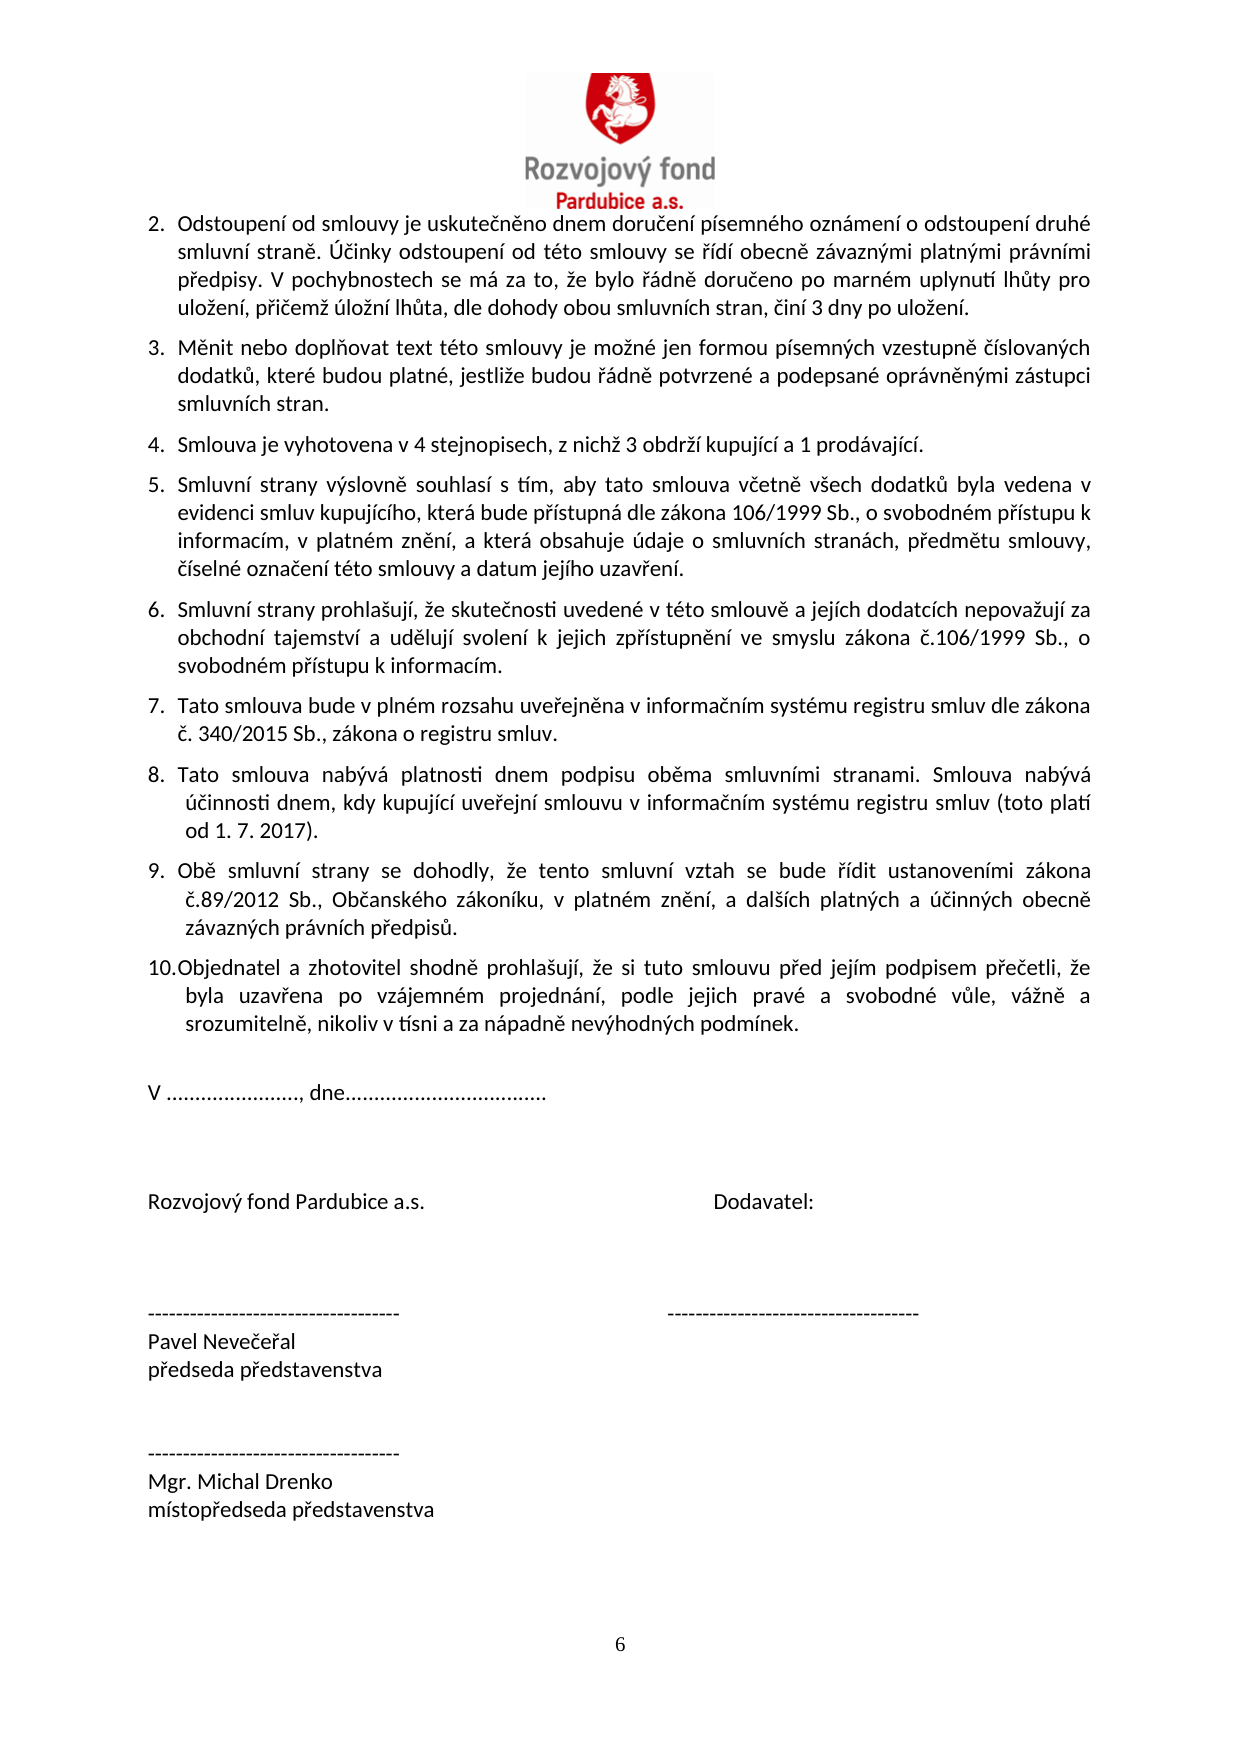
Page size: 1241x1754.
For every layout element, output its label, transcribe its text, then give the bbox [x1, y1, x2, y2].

text místopředseda představenstva [148, 1495, 1093, 1523]
text Pavel Nevečeřal [148, 1327, 1093, 1355]
text ------------------------------------ ------------------------------------ [148, 1299, 1093, 1327]
list Objednatel a zhotovitel shodně prohlašují, že si tuto smlouvu před jejím podpisem přečetli, že byla uzavřena po vzájemném projednání, podle jejich pravé a svobodné vůle, vážně a srozumitelně, nikoliv v tísni a za nápadně nevýhodných podmínek. [148, 953, 1093, 1037]
list Odstoupení od smlouvy je uskutečněno dnem doručení písemného oznámení o odstoupení druhé smluvní straně. Účinky odstoupení od této smlouvy se řídí obecně závaznými platnými právními předpisy. V pochybnostech se má za to, že bylo řádně doručeno po marném uplynutí lhůty pro uložení, přičemž úložní lhůta, dle dohody obou smluvních stran, činí 3 dny po uložení. [148, 209, 1093, 321]
text Mgr. Michal Drenko [148, 1467, 1093, 1495]
text předseda představenstva [148, 1355, 1093, 1383]
text V ......................., dne................................... [148, 1078, 1093, 1106]
list Smluvní strany výslovně souhlasí s tím, aby tato smlouva včetně všech dodatků byla vedena v evidenci smluv kupujícího, která bude přístupná dle zákona 106/1999 Sb., o svobodném přístupu k informacím, v platném znění, a která obsahuje údaje o smluvních stranách, předmětu smlouvy, číselné označení této smlouvy a datum jejího uzavření. [148, 470, 1093, 582]
list Tato smlouva nabývá platnosti dnem podpisu oběma smluvními stranami. Smlouva nabývá účinnosti dnem, kdy kupující uveřejní smlouvu v informačním systému registru smluv (toto platí od 1. 7. 2017). [148, 760, 1093, 844]
list Tato smlouva bude v plném rozsahu uveřejněna v informačním systému registru smluv dle zákona č. 340/2015 Sb., zákona o registru smluv. [148, 692, 1093, 748]
text Rozvojový fond Pardubice a.s. Dodavatel: [148, 1187, 1093, 1215]
list Smluvní strany prohlašují, že skutečnosti uvedené v této smlouvě a jejích dodatcích nepovažují za obchodní tajemství a udělují svolení k jejich zpřístupnění ve smyslu zákona č.106/1999 Sb., o svobodném přístupu k informacím. [148, 595, 1093, 679]
picture [525, 73, 715, 209]
list Obě smluvní strany se dohodly, že tento smluvní vztah se bude řídit ustanoveními zákona č.89/2012 Sb., Občanského zákoníku, v platném znění, a dalších platných a účinných obecně závazných právních předpisů. [148, 857, 1093, 941]
list Smlouva je vyhotovena v 4 stejnopisech, z nichž 3 obdrží kupující a 1 prodávající. [148, 430, 1093, 458]
text ------------------------------------ [148, 1439, 1093, 1467]
list Měnit nebo doplňovat text této smlouvy je možné jen formou písemných vzestupně číslovaných dodatků, které budou platné, jestliže budou řádně potvrzené a podepsané oprávněnými zástupci smluvních stran. [148, 333, 1093, 417]
